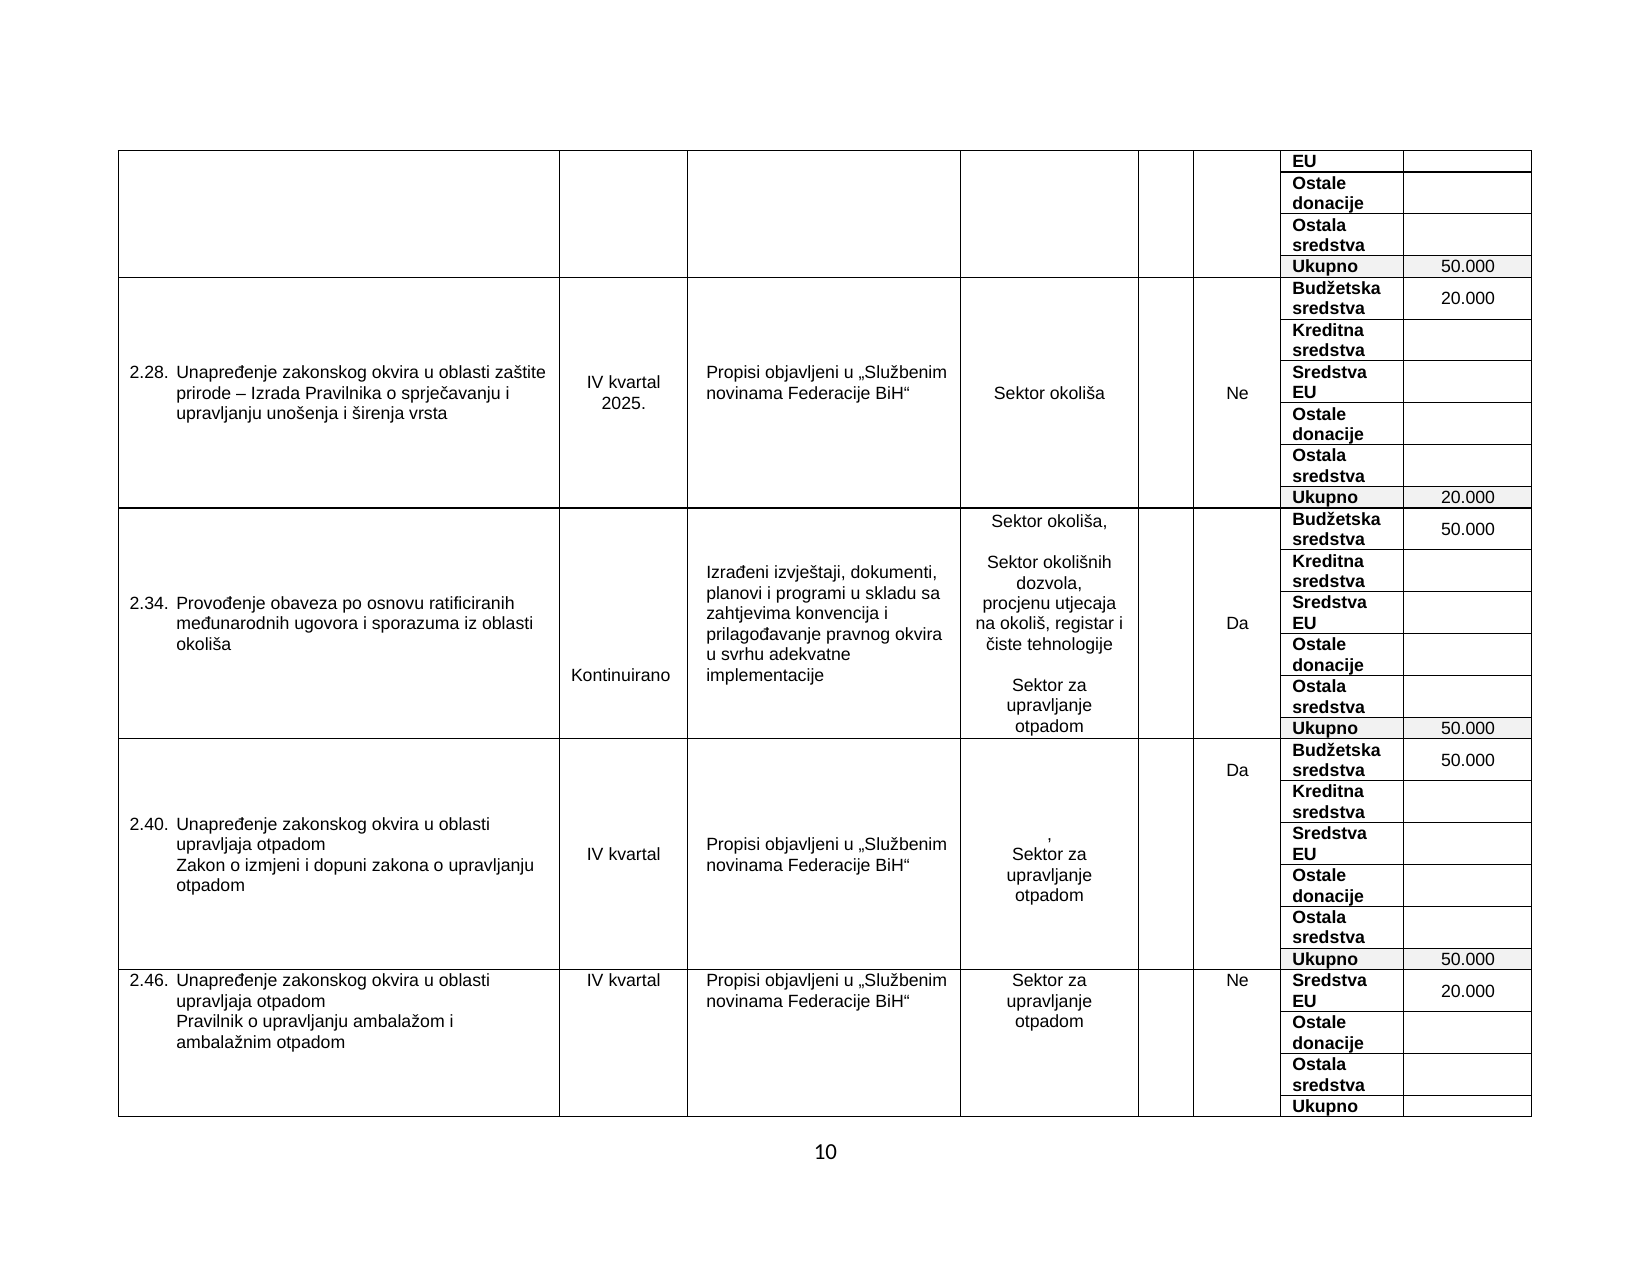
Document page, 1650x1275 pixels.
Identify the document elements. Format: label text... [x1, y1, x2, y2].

table_cell Ostale donacije [1281, 403, 1403, 444]
table_cell Sredstva EU [1281, 970, 1403, 1011]
table_cell [1404, 1054, 1531, 1095]
table_cell Izrađeni izvještaji, dokumenti, planovi i programi u skladu sa zahtjevima konvencija i prilagođavanje pravnog okvira u svrhu adekvatne implementacije [688, 509, 960, 738]
table_cell Ukupno [1281, 487, 1403, 507]
table_cell Ostale donacije [1281, 865, 1403, 906]
table_cell [1139, 509, 1193, 738]
table_cell 50.000 [1404, 949, 1531, 969]
table_cell Budžetska sredstva [1281, 278, 1403, 318]
table_cell [1404, 1096, 1531, 1116]
table_cell [1404, 151, 1531, 171]
table_cell 20.000 [1404, 487, 1531, 507]
table_cell [1404, 403, 1531, 444]
table_cell 20.000 [1404, 970, 1531, 1011]
table_cell 50.000 [1404, 739, 1531, 780]
table_cell Ostale donacije [1281, 634, 1403, 675]
table_cell [1404, 676, 1531, 717]
table_cell Sektor okoliša, Sektor okolišnih dozvola, procjenu utjecaja na okoliš, registar i čiste tehnologije Sektor za upravljanje otpadom [961, 509, 1138, 738]
table_cell [1404, 361, 1531, 402]
table_cell Budžetska sredstva [1281, 509, 1403, 549]
table_cell Sektor za upravljanje otpadom [961, 970, 1138, 1116]
table_cell Ostala sredstva [1281, 445, 1403, 486]
table_cell Ukupno [1281, 1096, 1403, 1116]
table_cell Ostale donacije [1281, 173, 1403, 213]
table_cell Unapređenje zakonskog okvira u oblasti upravljaja otpadom Zakon o izmjeni i dopuni zakona o upravljanju otpadom [119, 739, 559, 969]
table_cell Kreditna sredstva [1281, 781, 1403, 822]
table_cell IV kvartal [560, 970, 687, 1116]
table_cell Da [1194, 739, 1280, 969]
table_cell [1139, 278, 1193, 507]
table_cell Kreditna sredstva [1281, 550, 1403, 591]
table_cell Ostala sredstva [1281, 907, 1403, 948]
table_cell IV kvartal [560, 739, 687, 969]
table_cell Ne [1194, 278, 1280, 507]
table_cell Unapređenje zakonskog okvira u oblasti zaštite prirode – Izrada Pravilnika o sprječavanju i upravljanju unošenja i širenja vrsta [119, 278, 559, 507]
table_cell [688, 970, 960, 1116]
table_cell IV kvartal 2025. [560, 278, 687, 507]
table_cell , Sektor za upravljanje otpadom [961, 739, 1138, 969]
table_cell [1404, 634, 1531, 675]
table_cell Ostala sredstva [1281, 214, 1403, 255]
table_cell 50.000 [1404, 256, 1531, 277]
table_cell Propisi objavljeni u „Službenim novinama Federacije BiH“ [688, 739, 960, 969]
table_cell Provođenje obaveza po osnovu ratificiranih međunarodnih ugovora i sporazuma iz oblasti okoliša [119, 509, 559, 738]
table_cell Da [1194, 509, 1280, 738]
table_cell Ukupno [1281, 949, 1403, 969]
table_cell [1404, 1012, 1531, 1053]
table_cell [1404, 320, 1531, 360]
table_cell Unapređenje zakonskog okvira u oblasti upravljaja otpadom Pravilnik o upravljanju ambalažom i ambalažnim otpadom [119, 970, 559, 1116]
table_cell Ukupno [1281, 256, 1403, 277]
table_cell Kreditna sredstva [1281, 320, 1403, 360]
table_cell 50.000 [1404, 718, 1531, 738]
table_cell Sredstva EU [1281, 592, 1403, 633]
table_cell Ne [1194, 970, 1280, 1116]
table_cell 50.000 [1404, 509, 1531, 549]
table_cell [1139, 970, 1193, 1116]
table_cell 20.000 [1404, 278, 1531, 318]
table_cell [1404, 907, 1531, 948]
table_cell Ostala sredstva [1281, 676, 1403, 717]
table_cell [1404, 823, 1531, 864]
table_cell Propisi objavljeni u „Službenim novinama Federacije BiH“ [688, 278, 960, 507]
table_cell [1404, 865, 1531, 906]
table_cell Ostala sredstva [1281, 1054, 1403, 1095]
table_cell Ostale donacije [1281, 1012, 1403, 1053]
table_cell Budžetska sredstva [1281, 739, 1403, 780]
table_cell Kontinuirano [560, 509, 687, 738]
table_cell Ukupno [1281, 718, 1403, 738]
table_cell Sredstva EU [1281, 151, 1403, 171]
table_cell [1404, 550, 1531, 591]
table_cell [1404, 781, 1531, 822]
table_cell [1404, 445, 1531, 486]
table_cell [1404, 173, 1531, 213]
table_cell [1404, 592, 1531, 633]
table_cell [1404, 214, 1531, 255]
table_cell [1139, 739, 1193, 969]
table_cell Sredstva EU [1281, 823, 1403, 864]
table_cell Sektor okoliša [961, 278, 1138, 507]
table_cell Sredstva EU [1281, 361, 1403, 402]
